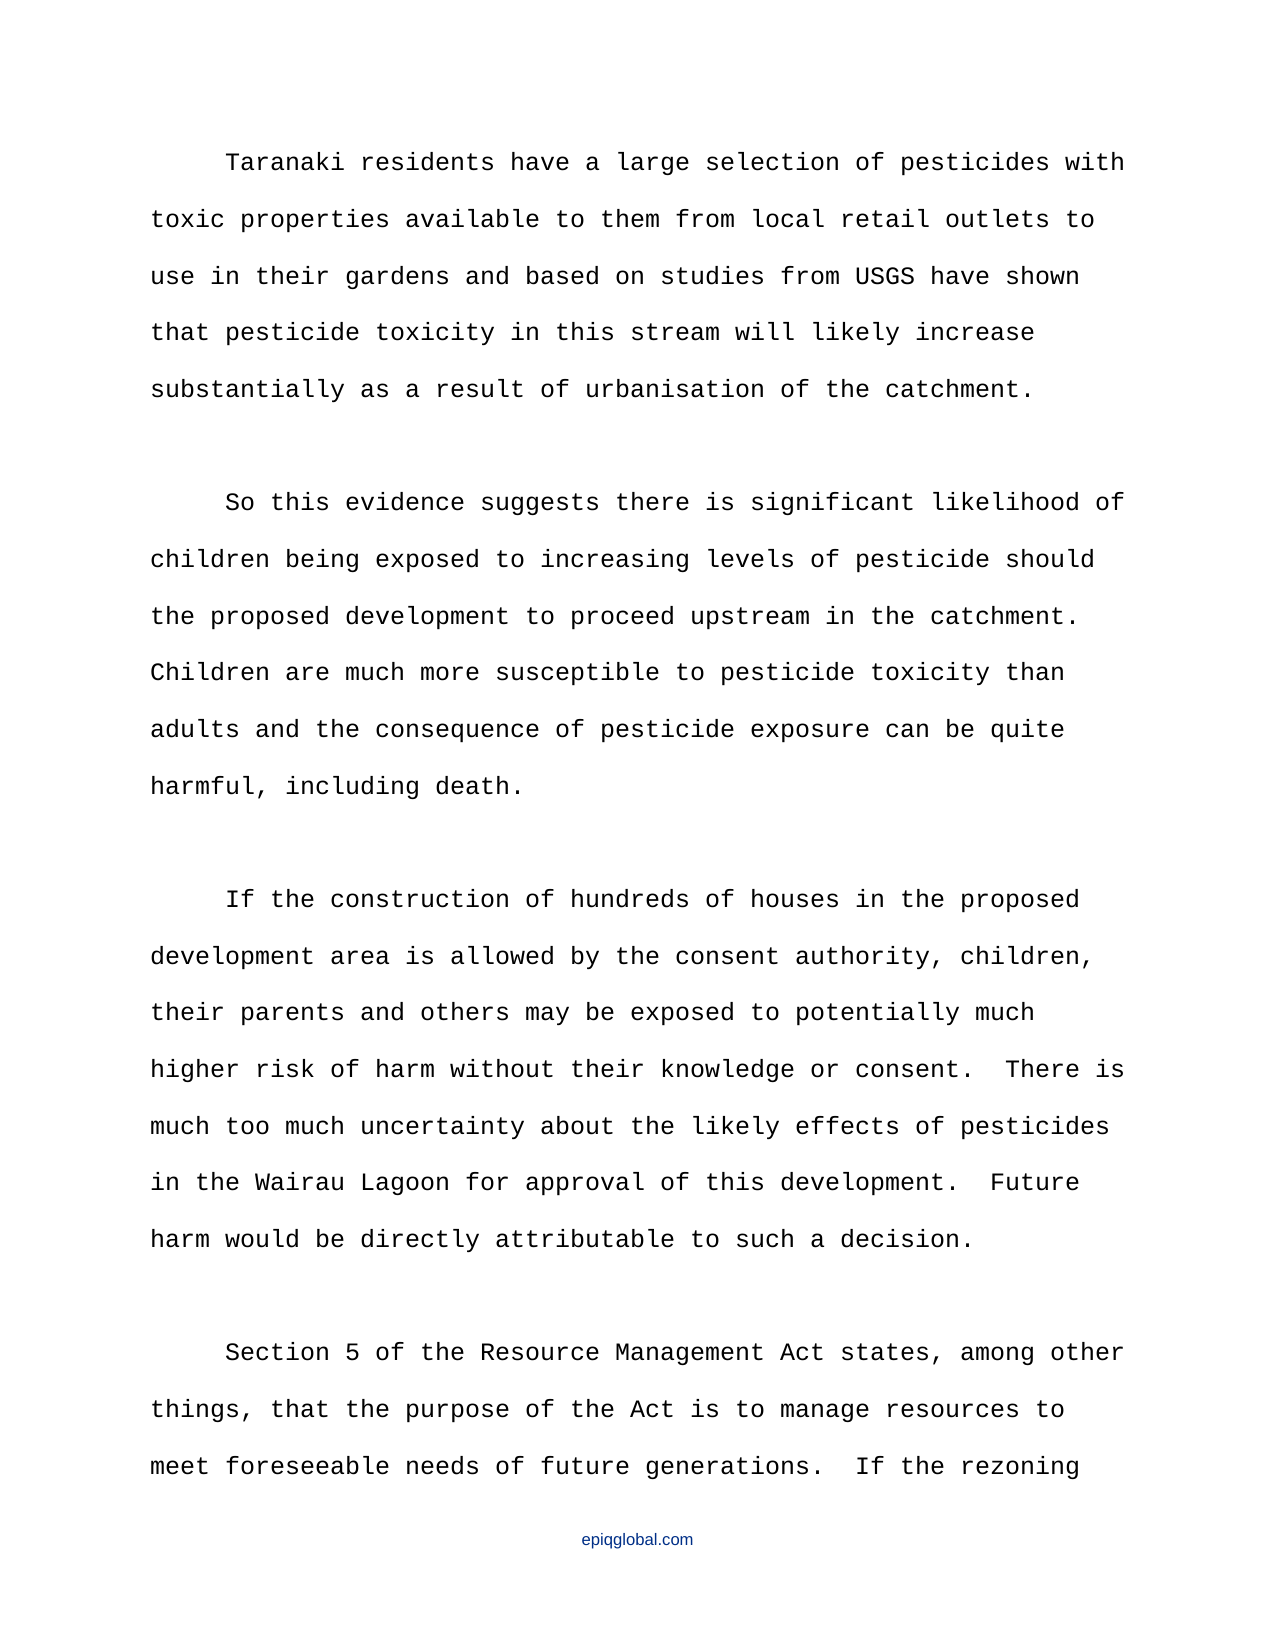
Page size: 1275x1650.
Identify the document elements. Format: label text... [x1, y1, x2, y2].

text Taranaki residents have a large selection of pesticides with toxic properties available to them from local retail outlets to use in their gardens and based on studies from USGS have shown that pesticide toxicity in this stream will likely increase substantially as a result of urbanisation of the catchment. [150, 150, 1125, 405]
text So this evidence suggests there is significant likelihood of children being exposed to increasing levels of pesticide should the proposed development to proceed upstream in the catchment. Children are much more susceptible to pesticide toxicity than adults and the consequence of pesticide exposure can be quite harmful, including death. [150, 490, 1125, 802]
text If the construction of hundreds of houses in the proposed development area is allowed by the consent authority, children, their parents and others may be exposed to potentially much higher risk of harm without their knowledge or consent. There is much too much uncertainty about the likely effects of pesticides in the Wairau Lagoon for approval of this development. Future harm would be directly attributable to such a decision. [150, 887, 1125, 1255]
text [150, 1340, 1125, 1482]
